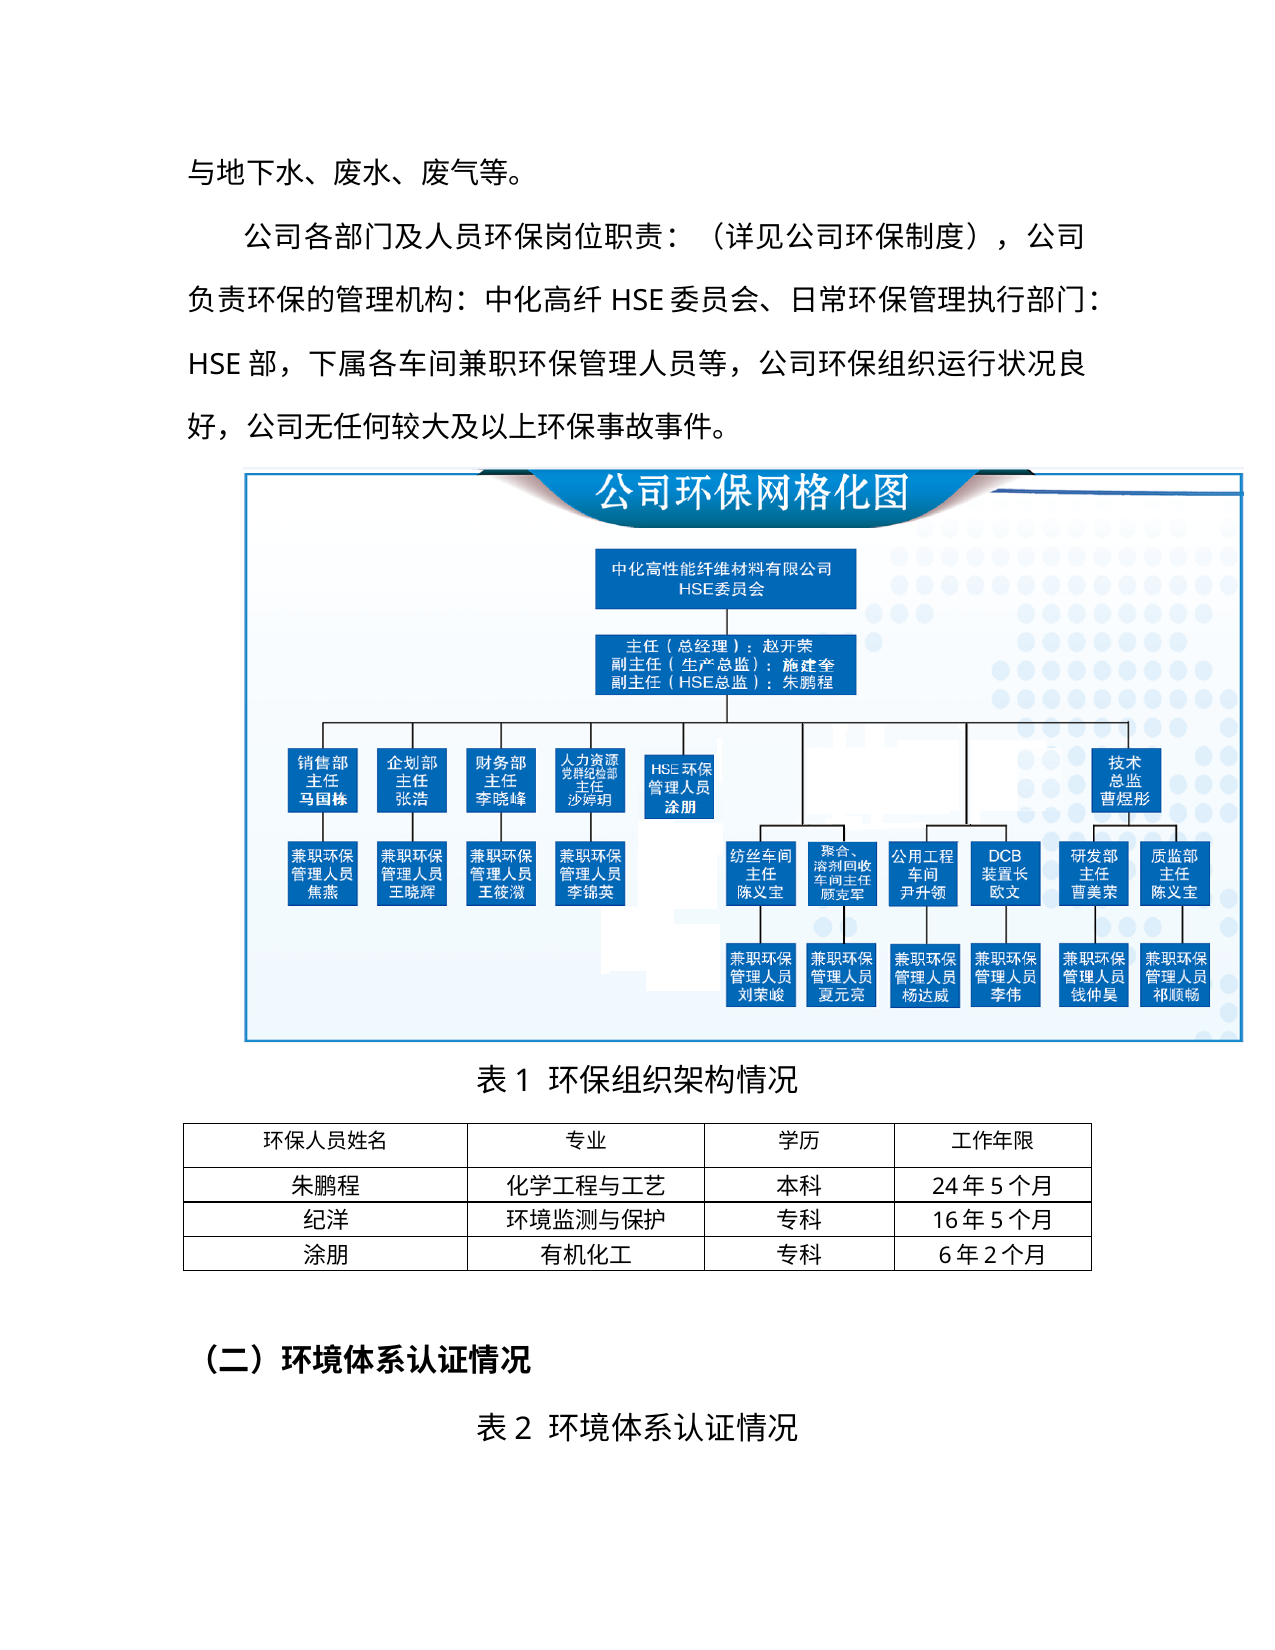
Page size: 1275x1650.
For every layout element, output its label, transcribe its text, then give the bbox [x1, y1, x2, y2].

table_header 学历 [705, 1124, 894, 1167]
table_cell 16年5个月 [895, 1203, 1091, 1236]
table_cell 6年2个月 [895, 1237, 1091, 1270]
table_cell 本科 [705, 1168, 894, 1201]
table_cell 涂朋 [184, 1237, 467, 1270]
table_header 专业 [468, 1124, 704, 1167]
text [187, 150, 1087, 192]
text 表2 环境体系认证情况 [187, 1403, 1087, 1448]
table_cell 环境监测与保护 [468, 1203, 704, 1236]
picture [243, 467, 1244, 1043]
table_header 环保人员姓名 [184, 1124, 467, 1167]
text 表1 环保组织架构情况 [187, 1055, 1087, 1101]
text （二）环境体系认证情况 [187, 1335, 1087, 1380]
table_cell 纪洋 [184, 1203, 467, 1236]
table_cell 24年5个月 [895, 1168, 1091, 1201]
text 公司各部门及人员环保岗位职责：（详见公司环保制度），公司负责环保的管理机构：中化高纤HSE委员会、日常环保管理执行部门：HSE部，下属各车间兼职环保管理人员等，公司环保组织运行状况良好，公司无任何较大及以上环保事故事件。 [187, 213, 1087, 446]
table_cell 专科 [705, 1203, 894, 1236]
table_cell 专科 [705, 1237, 894, 1270]
table_cell 化学工程与工艺 [468, 1168, 704, 1201]
table_header 工作年限 [895, 1124, 1091, 1167]
table_cell 朱鹏程 [184, 1168, 467, 1201]
table_cell 有机化工 [468, 1237, 704, 1270]
